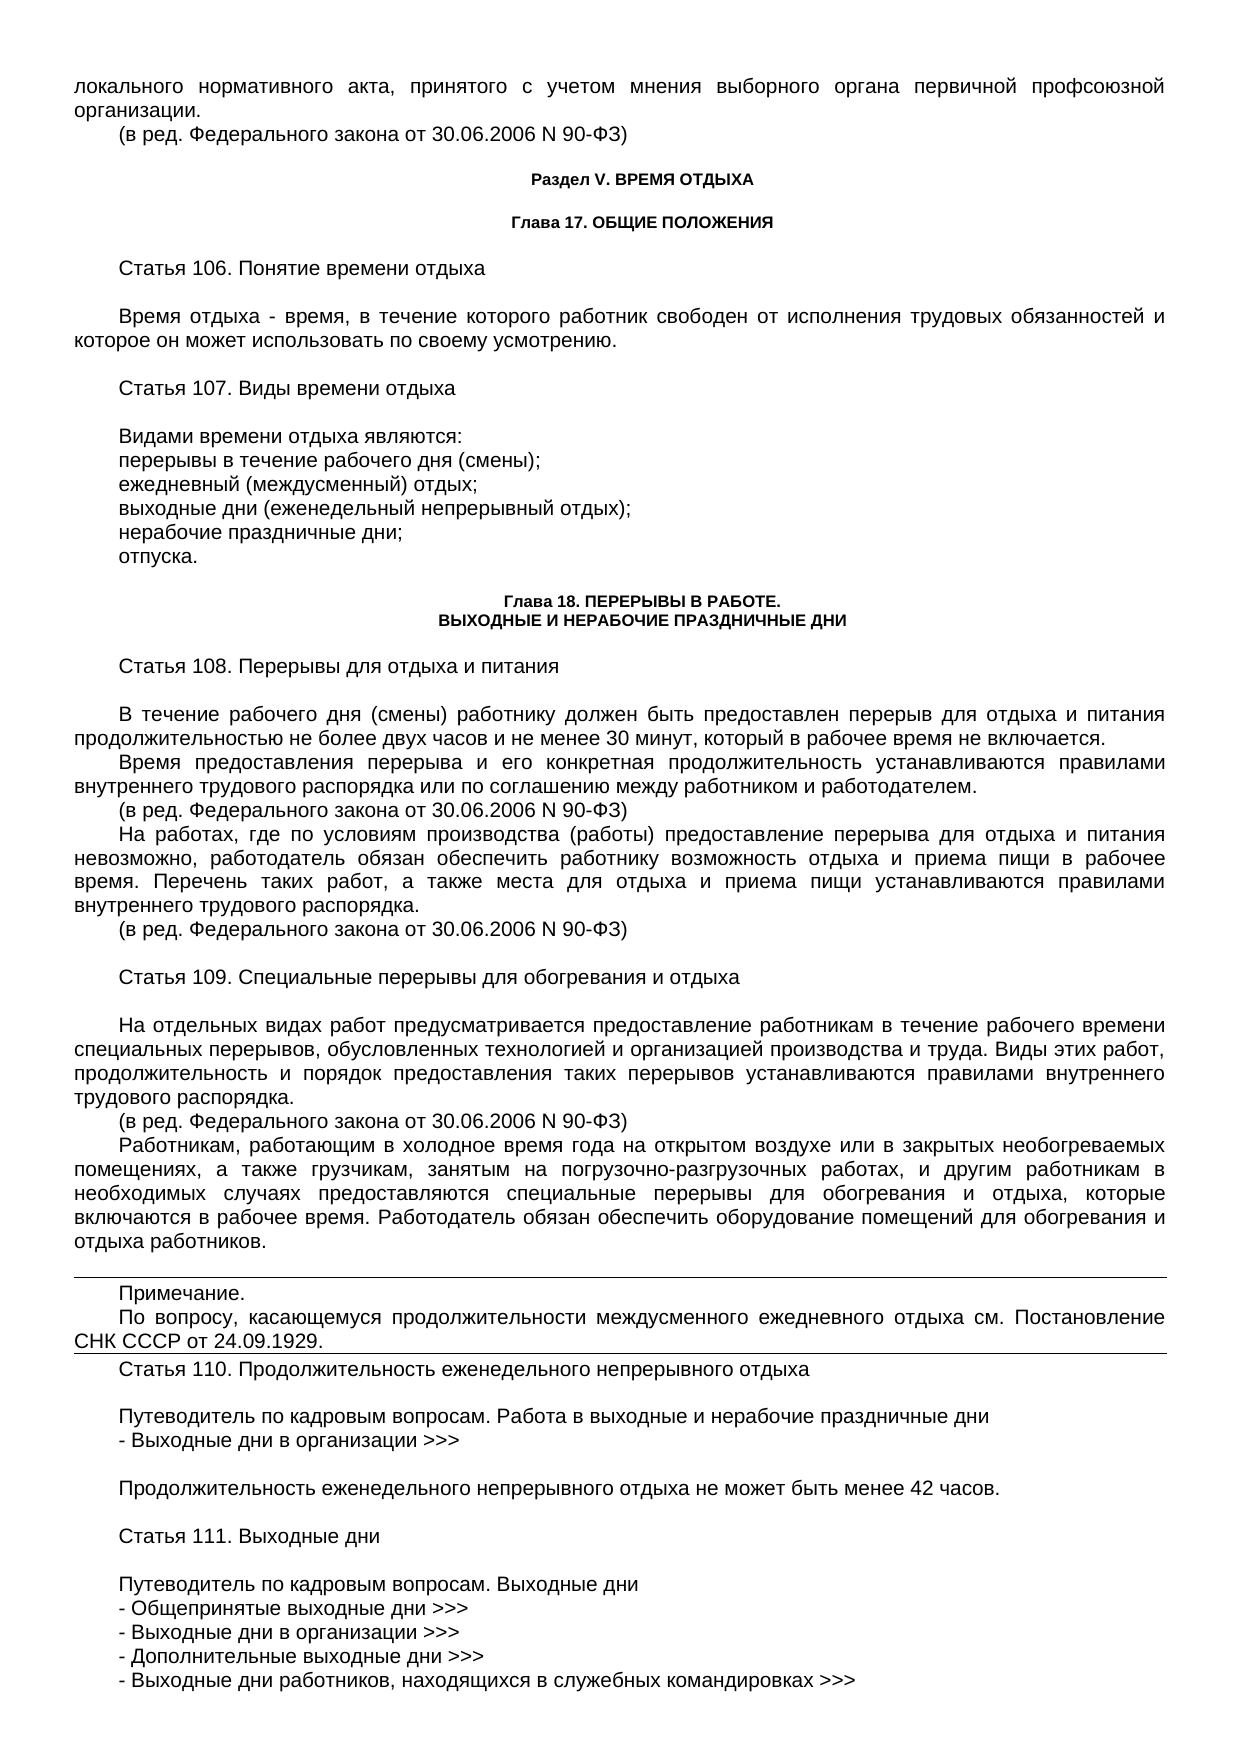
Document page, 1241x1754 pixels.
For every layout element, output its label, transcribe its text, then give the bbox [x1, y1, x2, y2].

text (в ред. Федерального закона от 30.06.2006 N 90-ФЗ) [74, 1109, 1167, 1133]
text (в ред. Федерального закона от 30.06.2006 N 90-ФЗ) [74, 122, 1167, 146]
text - Выходные дни работников, находящихся в служебных командировках >>> [74, 1668, 1167, 1692]
title Глава 17. ОБЩИЕ ПОЛОЖЕНИЯ [74, 213, 1167, 232]
text Статья 106. Понятие времени отдыха [74, 256, 1167, 280]
text Время предоставления перерыва и его конкретная продолжительность устанавливаются правилами внутреннего трудового распорядка или по соглашению между работником и работодателем. [74, 749, 1167, 797]
text перерывы в течение рабочего дня (смены); [74, 448, 1167, 472]
text Продолжительность еженедельного непрерывного отдыха не может быть менее 42 часов. [74, 1476, 1167, 1500]
text По вопросу, касающемуся продолжительности междусменного ежедневного отдыха см. Постановление СНК СССР от 24.09.1929. [74, 1304, 1167, 1352]
text (в ред. Федерального закона от 30.06.2006 N 90-ФЗ) [74, 917, 1167, 941]
text Статья 110. Продолжительность еженедельного непрерывного отдыха [74, 1356, 1167, 1380]
text Статья 111. Выходные дни [74, 1524, 1167, 1548]
text - Дополнительные выходные дни >>> [74, 1644, 1167, 1668]
text Примечание. [74, 1281, 1167, 1304]
text - Общепринятые выходные дни >>> [74, 1596, 1167, 1620]
text (в ред. Федерального закона от 30.06.2006 N 90-ФЗ) [74, 797, 1167, 821]
text Видами времени отдыха являются: [74, 424, 1167, 448]
text Статья 107. Виды времени отдыха [74, 376, 1167, 400]
title Раздел V. ВРЕМЯ ОТДЫХА [74, 170, 1167, 189]
text Статья 108. Перерывы для отдыха и питания [74, 654, 1167, 678]
text - Выходные дни в организации >>> [74, 1428, 1167, 1452]
text На работах, где по условиям производства (работы) предоставление перерыва для отдыха и питания невозможно, работодатель обязан обеспечить работнику возможность отдыха и приема пищи в рабочее время. Перечень таких работ, а также места для отдыха и приема пищи устанавливаются правилами внутреннего трудового распорядка. [74, 821, 1167, 917]
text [74, 74, 1167, 122]
text выходные дни (еженедельный непрерывный отдых); [74, 496, 1167, 519]
text Путеводитель по кадровым вопросам. Выходные дни [74, 1572, 1167, 1596]
text В течение рабочего дня (смены) работнику должен быть предоставлен перерыв для отдыха и питания продолжительностью не более двух часов и не менее 30 минут, который в рабочее время не включается. [74, 702, 1167, 749]
text нерабочие праздничные дни; [74, 519, 1167, 543]
text Время отдыха - время, в течение которого работник свободен от исполнения трудовых обязанностей и которое он может использовать по своему усмотрению. [74, 304, 1167, 352]
title ВЫХОДНЫЕ И НЕРАБОЧИЕ ПРАЗДНИЧНЫЕ ДНИ [74, 611, 1167, 630]
text Статья 109. Специальные перерывы для обогревания и отдыха [74, 965, 1167, 989]
title Глава 18. ПЕРЕРЫВЫ В РАБОТЕ. [74, 591, 1167, 611]
text Работникам, работающим в холодное время года на открытом воздухе или в закрытых необогреваемых помещениях, а также грузчикам, занятым на погрузочно-разгрузочных работах, и другим работникам в необходимых случаях предоставляются специальные перерывы для обогревания и отдыха, которые включаются в рабочее время. Работодатель обязан обеспечить оборудование помещений для обогревания и отдыха работников. [74, 1133, 1167, 1253]
text ежедневный (междусменный) отдых; [74, 472, 1167, 496]
text - Выходные дни в организации >>> [74, 1620, 1167, 1644]
text отпуска. [74, 543, 1167, 567]
text На отдельных видах работ предусматривается предоставление работникам в течение рабочего времени специальных перерывов, обусловленных технологией и организацией производства и труда. Виды этих работ, продолжительность и порядок предоставления таких перерывов устанавливаются правилами внутреннего трудового распорядка. [74, 1013, 1167, 1109]
text Путеводитель по кадровым вопросам. Работа в выходные и нерабочие праздничные дни [74, 1404, 1167, 1428]
